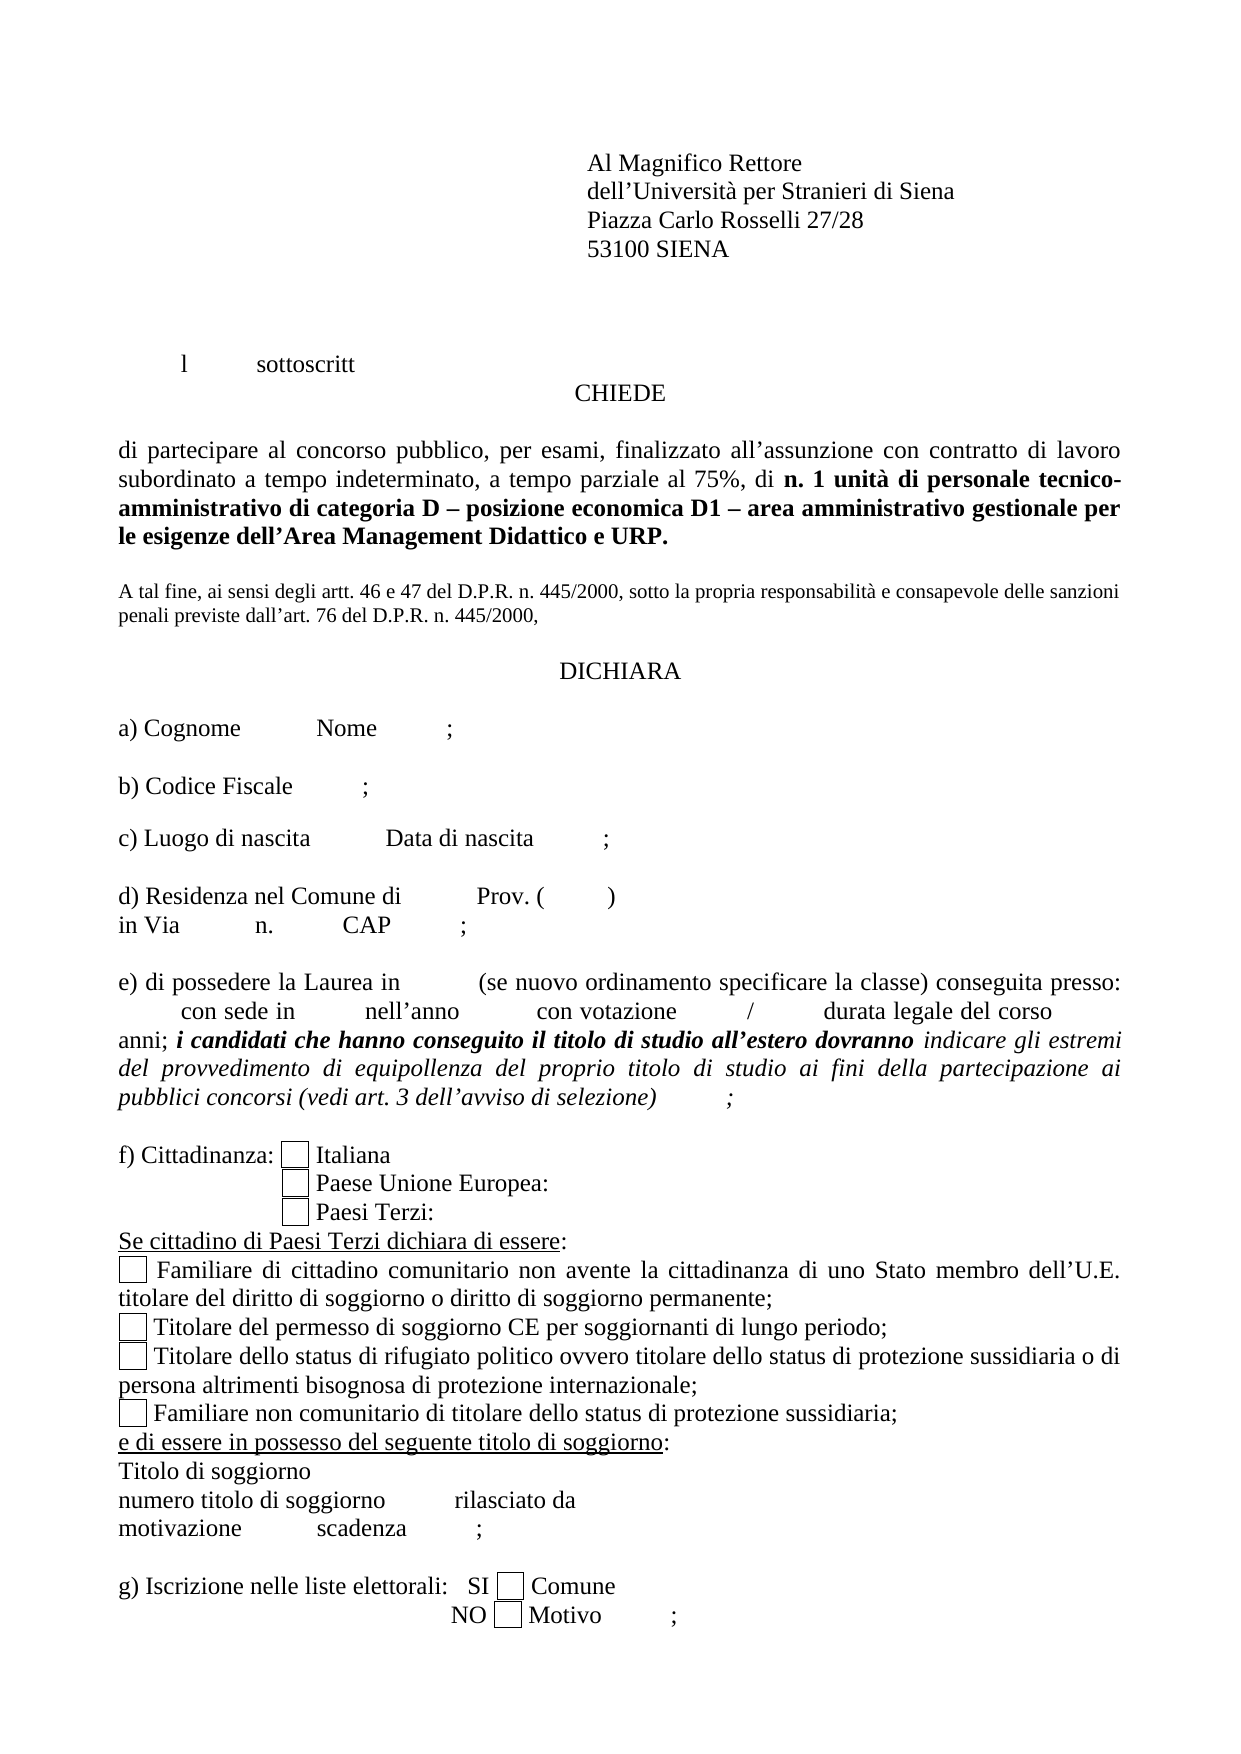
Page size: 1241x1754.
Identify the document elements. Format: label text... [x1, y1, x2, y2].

text NO Motivo ; [118, 1600, 1122, 1628]
text A tal fine, ai sensi degli artt. 46 e 47 del D.P.R. n. 445/2000, sotto la propria responsabilità e consapevole delle sanzioni penali previste dall’art. 76 del D.P.R. n. 445/2000, [118, 579, 1122, 627]
text dell’Università per Stranieri di Siena [587, 176, 1122, 205]
text e) di possedere la Laurea in (se nuovo ordinamento specificare la classe) conseguita presso: con sede in nell’anno con votazione / durata legale del corso anni; i candidati che hanno conseguito il titolo di studio all’estero dovranno indicare gli estremi del provvedimento di equipollenza del proprio titolo di studio ai fini della partecipazione ai pubblici concorsi (vedi art. 3 dell’avviso di selezione) ; [118, 967, 1122, 1111]
text Titolo di soggiorno [118, 1456, 1122, 1485]
text Paese Unione Europea: [118, 1168, 1122, 1197]
text Se cittadino di Paesi Terzi dichiara di essere: [118, 1226, 1122, 1255]
text DICHIARA [118, 656, 1122, 684]
text b) Codice Fiscale ; [118, 771, 1122, 799]
list di partecipare al concorso pubblico, per esami, finalizzato all’assunzione con contratto di lavoro subordinato a tempo indeterminato, a tempo parziale al 75%, di n. 1 unità di personale tecnico-amministrativo di categoria D – posizione economica D1 – area amministrativo gestionale per le esigenze dell’Area Management Didattico e URP. [118, 435, 1122, 550]
text Titolare dello status di rifugiato politico ovvero titolare dello status di protezione sussidiaria o di persona altrimenti bisognosa di protezione internazionale; [118, 1341, 1122, 1398]
text in Via n. CAP ; [118, 910, 1122, 938]
list l sottoscritt [118, 349, 1122, 378]
text Paesi Terzi: [118, 1197, 1122, 1226]
text Al Magnifico Rettore [587, 148, 1122, 176]
text Piazza Carlo Rosselli 27/28 [587, 205, 1122, 234]
text numero titolo di soggiorno rilasciato da [118, 1485, 1122, 1513]
text e di essere in possesso del seguente titolo di soggiorno: [118, 1427, 1122, 1456]
text g) Iscrizione nelle liste elettorali: SI Comune [118, 1571, 1122, 1600]
text f) Cittadinanza: Italiana [118, 1140, 1122, 1168]
text 53100 SIENA [587, 234, 1122, 263]
text a) Cognome Nome ; [118, 713, 1122, 742]
text Familiare di cittadino comunitario non avente la cittadinanza di uno Stato membro dell’U.E. titolare del diritto di soggiorno o diritto di soggiorno permanente; [118, 1255, 1122, 1312]
text motivazione scadenza ; [118, 1513, 1122, 1542]
list CHIEDE [118, 378, 1122, 406]
text Familiare non comunitario di titolare dello status di protezione sussidiaria; [118, 1398, 1122, 1427]
text d) Residenza nel Comune di Prov. ( ) [118, 881, 1122, 910]
text Titolare del permesso di soggiorno CE per soggiornanti di lungo periodo; [118, 1312, 1122, 1341]
text c) Luogo di nascita Data di nascita ; [118, 823, 1122, 852]
